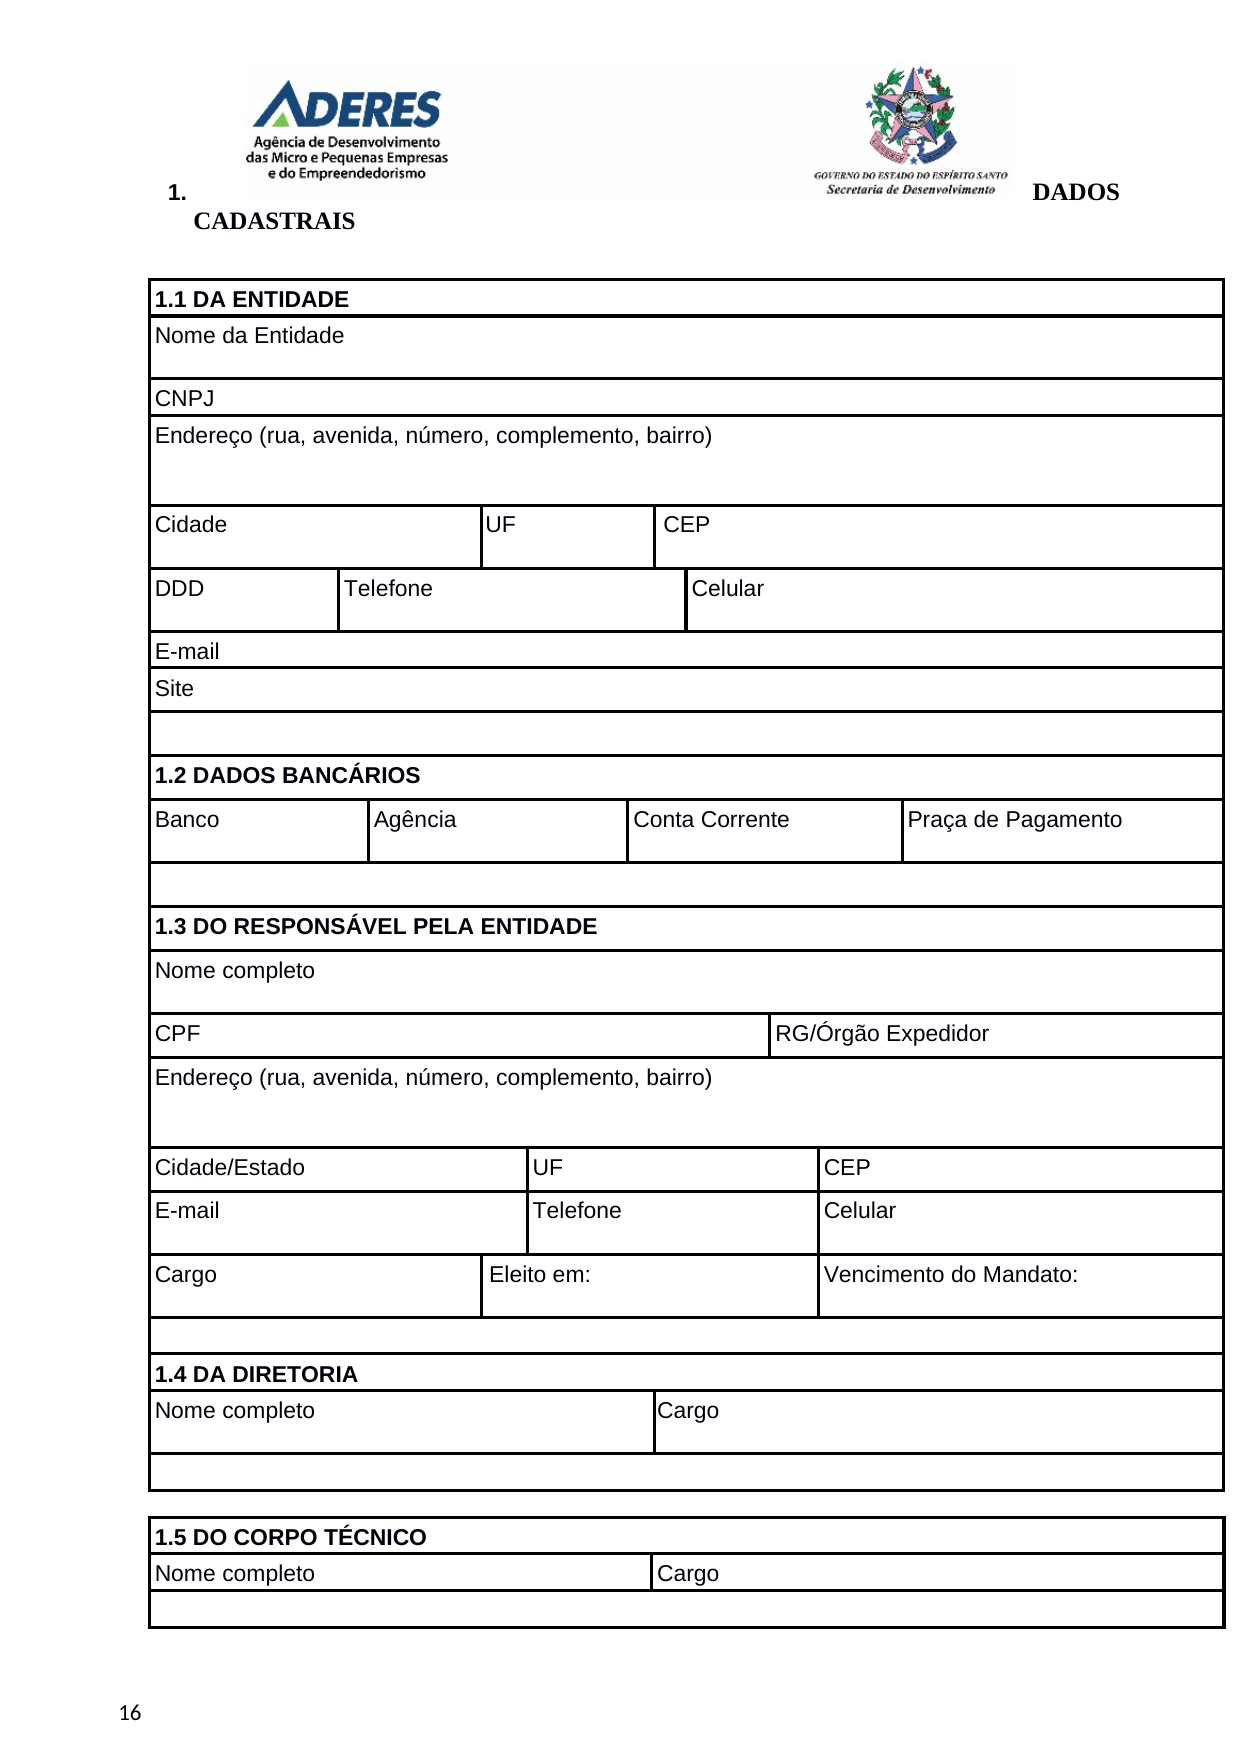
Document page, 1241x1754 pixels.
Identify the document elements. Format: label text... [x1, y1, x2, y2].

table_cell [151, 1455, 1222, 1489]
table_cell Eleito em: [483, 1256, 817, 1316]
table_cell 1.3 DO RESPONSÁVEL PELA ENTIDADE [151, 908, 1222, 949]
table_cell CEP [656, 507, 1222, 567]
table_cell UF [529, 1149, 817, 1189]
table_cell Cargo [151, 1256, 480, 1316]
table_header 1.5 DO CORPO TÉCNICO [151, 1519, 1222, 1552]
table_cell CNPJ [151, 380, 1222, 414]
table_cell UF [483, 507, 653, 567]
table_cell E-mail [151, 633, 1222, 666]
table_cell Celular [820, 1193, 1222, 1252]
table_cell [151, 864, 1222, 905]
table_cell Site [151, 669, 1222, 710]
table_cell Cidade/Estado [151, 1149, 526, 1189]
table_cell [151, 713, 1222, 754]
table_cell E-mail [151, 1193, 526, 1252]
table_header 1.1 DA ENTIDADE [151, 281, 1222, 314]
table_cell Vencimento do Mandato: [820, 1256, 1222, 1316]
table_cell RG/Órgão Expedidor [771, 1015, 1222, 1056]
table_cell Cargo [656, 1392, 1222, 1452]
table_cell CPF [151, 1015, 768, 1056]
table_cell Cargo [653, 1555, 1222, 1589]
table_cell 1.2 DADOS BANCÁRIOS [151, 757, 1222, 798]
table_cell Conta Corrente [629, 801, 901, 861]
table_cell Endereço (rua, avenida, número, complemento, bairro) [151, 1059, 1222, 1146]
table_cell Agência [370, 801, 626, 861]
table_cell 1.4 DA DIRETORIA [151, 1355, 1222, 1389]
table_cell Telefone [340, 570, 684, 629]
table_cell [151, 1592, 1222, 1626]
table_cell [151, 1319, 1222, 1352]
table_cell CEP [820, 1149, 1222, 1189]
table_cell Nome da Entidade [151, 318, 1222, 377]
table_cell Cidade [151, 507, 480, 567]
list DADOS CADASTRAIS [168, 177, 1122, 235]
table_cell Nome completo [151, 1392, 653, 1452]
table_cell Praça de Pagamento [904, 801, 1222, 861]
table_cell Banco [151, 801, 367, 861]
table_cell DDD [151, 570, 337, 629]
table_cell Endereço (rua, avenida, número, complemento, bairro) [151, 417, 1222, 503]
table_cell Nome completo [151, 1555, 650, 1589]
table_cell Nome completo [151, 952, 1222, 1012]
table_cell Celular [688, 570, 1222, 629]
table_cell Telefone [529, 1193, 817, 1252]
picture [244, 62, 1014, 198]
